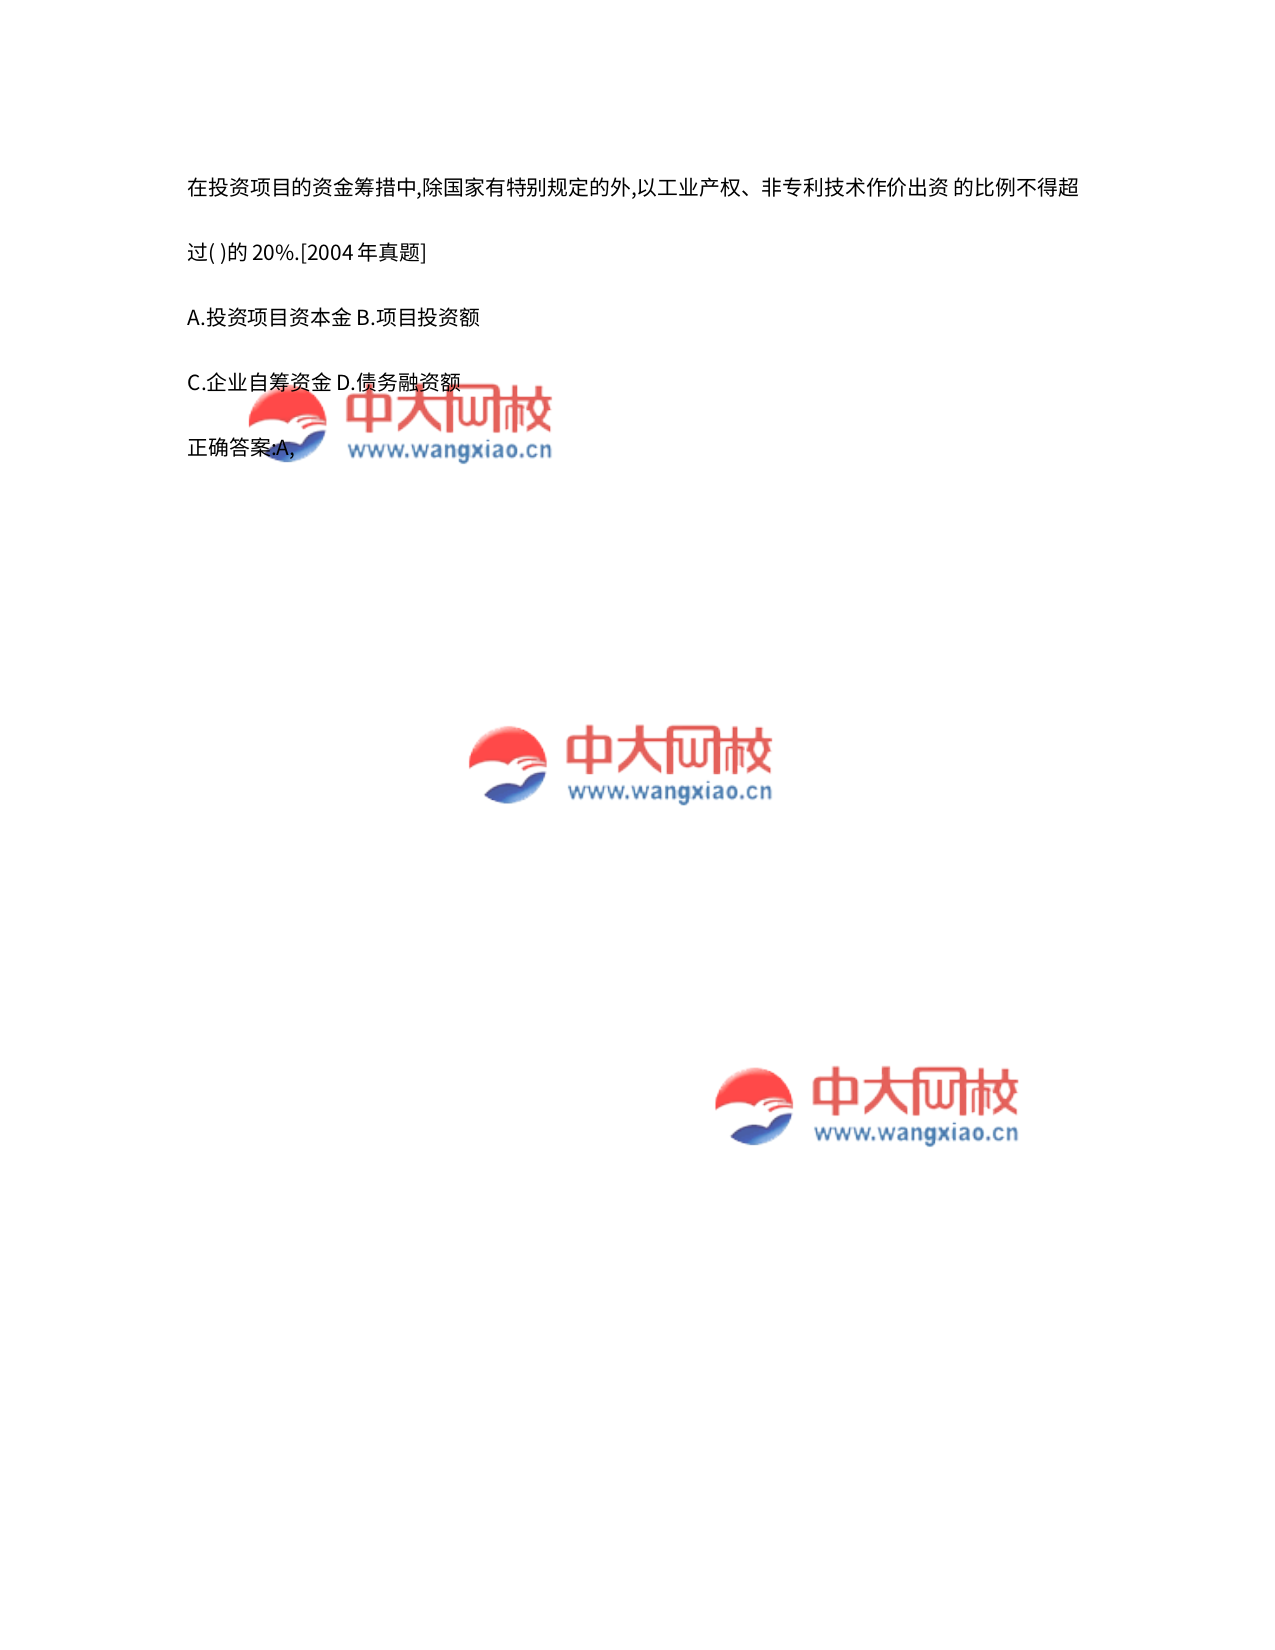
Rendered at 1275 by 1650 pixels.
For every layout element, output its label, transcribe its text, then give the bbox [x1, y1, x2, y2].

list C.企业自筹资金 D.债务融资额 [187, 354, 1087, 419]
list 正确答案:A, [187, 419, 1087, 484]
list A.投资项目资本金 B.项目投资额 [187, 289, 1087, 354]
picture [205, 484, 1070, 1345]
list 在投资项目的资金筹措中,除国家有特别规定的外,以工业产权、非专利技术作价出资 的比例不得超过( )的20%.[2004年真题] [187, 159, 1087, 289]
